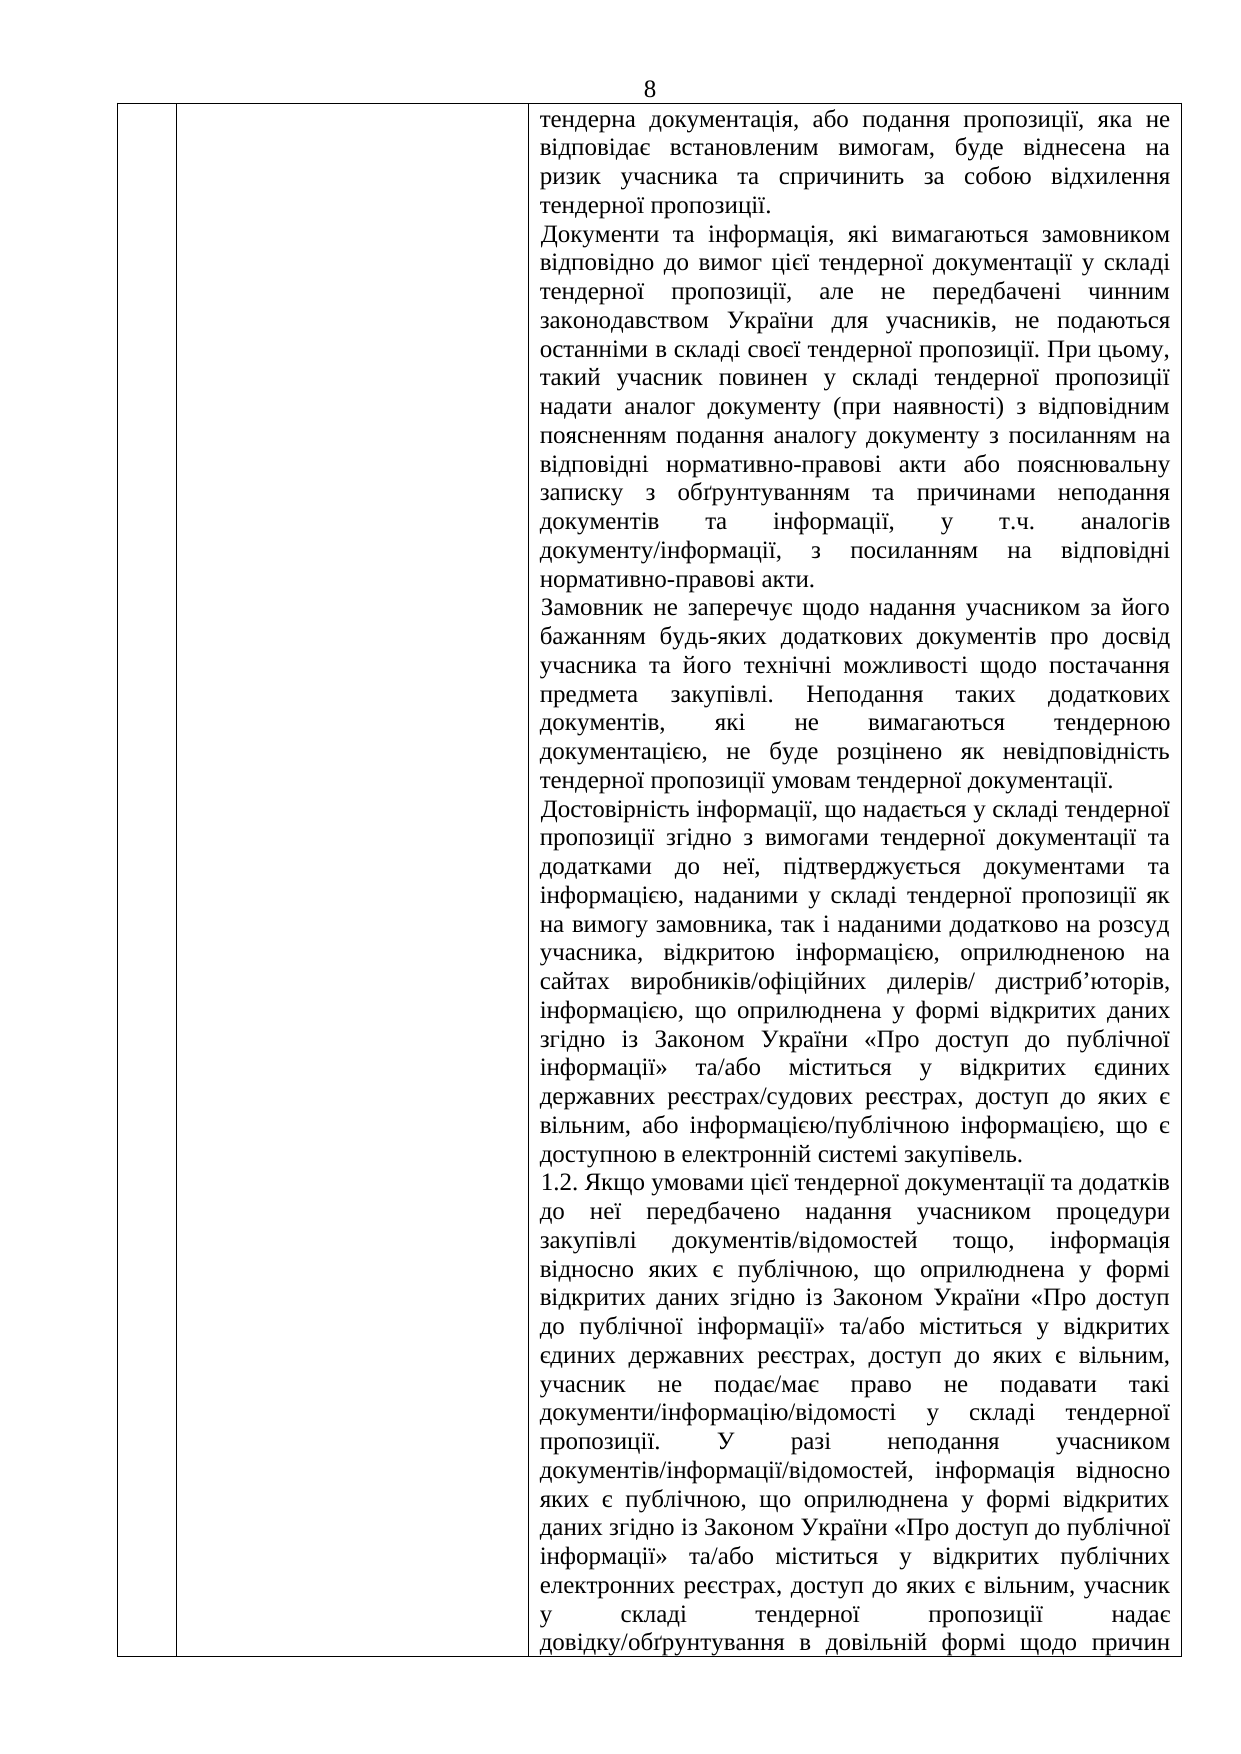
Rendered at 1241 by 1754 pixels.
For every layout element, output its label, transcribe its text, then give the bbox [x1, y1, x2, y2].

table_cell 1 [118, 104, 176, 1656]
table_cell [529, 104, 1181, 1656]
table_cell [177, 104, 528, 1656]
